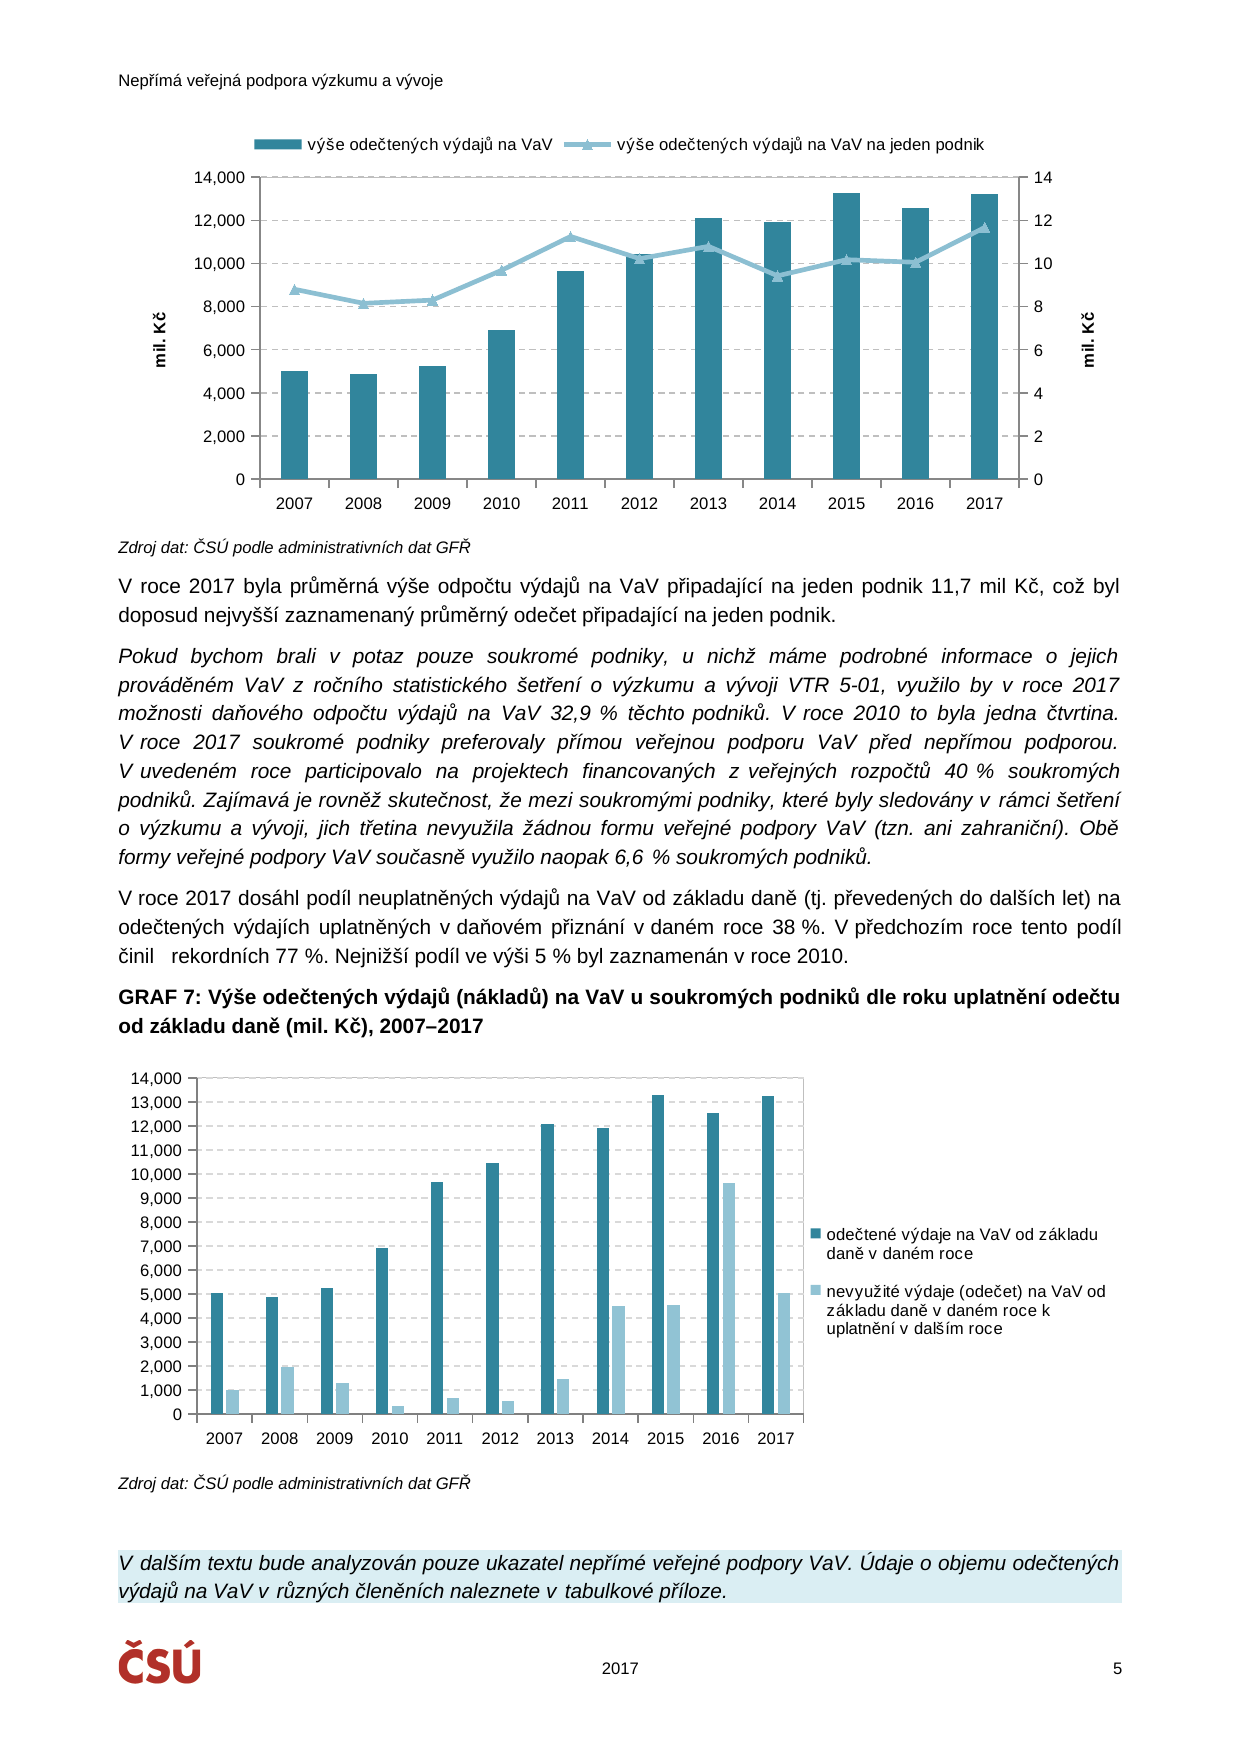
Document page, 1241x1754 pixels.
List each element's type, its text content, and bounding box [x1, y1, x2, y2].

text V roce 2017 dosáhl podíl neuplatněných výdajů na VaV od základu daně (tj. převedených do dalších let) na odečtených výdajích uplatněných v daňovém přiznání v daném roce 38 %. V předchozím roce tento podíl činil rekordních 77 %. Nejnižší podíl ve výši 5 % byl zaznamenán v roce 2010. [118, 886, 1122, 968]
text GRAF 7: Výše odečtených výdajů (nákladů) na VaV u soukromých podniků dle roku uplatnění odečtu od základu daně (mil. Kč), 2007–2017 [118, 985, 1122, 1038]
text Pokud bychom brali v potaz pouze soukromé podniky, u nichž máme podrobné informace o jejich prováděném VaV z ročního statistického šetření o výzkumu a vývoji VTR 5-01, využilo by v roce 2017 možnosti daňového odpočtu výdajů na VaV 32,9 % těchto podniků. V roce 2010 to byla jedna čtvrtina. V roce 2017 soukromé podniky preferovaly přímou veřejnou podporu VaV před nepřímou podporou. V uvedeném roce participovalo na projektech financovaných z veřejných rozpočtů 40 % soukromých podniků. Zajímavá je rovněž skutečnost, že mezi soukromými podniky, které byly sledovány v rámci šetření o výzkumu a vývoji, jich třetina nevyužila žádnou formu veřejné podpory VaV (tzn. ani zahraniční). Obě formy veřejné podpory VaV současně využilo naopak 6,6 % soukromých podniků. [118, 644, 1122, 869]
text Zdroj dat: ČSÚ podle administrativních dat GFŘ [118, 538, 1122, 557]
picture [118, 1640, 200, 1684]
text V roce 2017 byla průměrná výše odpočtu výdajů na VaV připadající na jeden podnik 11,7 mil Kč, což byl doposud nejvyšší zaznamenaný průměrný odečet připadající na jeden podnik. [118, 574, 1122, 626]
text Zdroj dat: ČSÚ podle administrativních dat GFŘ [118, 1474, 1122, 1493]
text V dalším textu bude analyzován pouze ukazatel nepřímé veřejné podpory VaV. Údaje o objemu odečtených výdajů na VaV v různých členěních naleznete v tabulkové příloze. [118, 1550, 1122, 1603]
